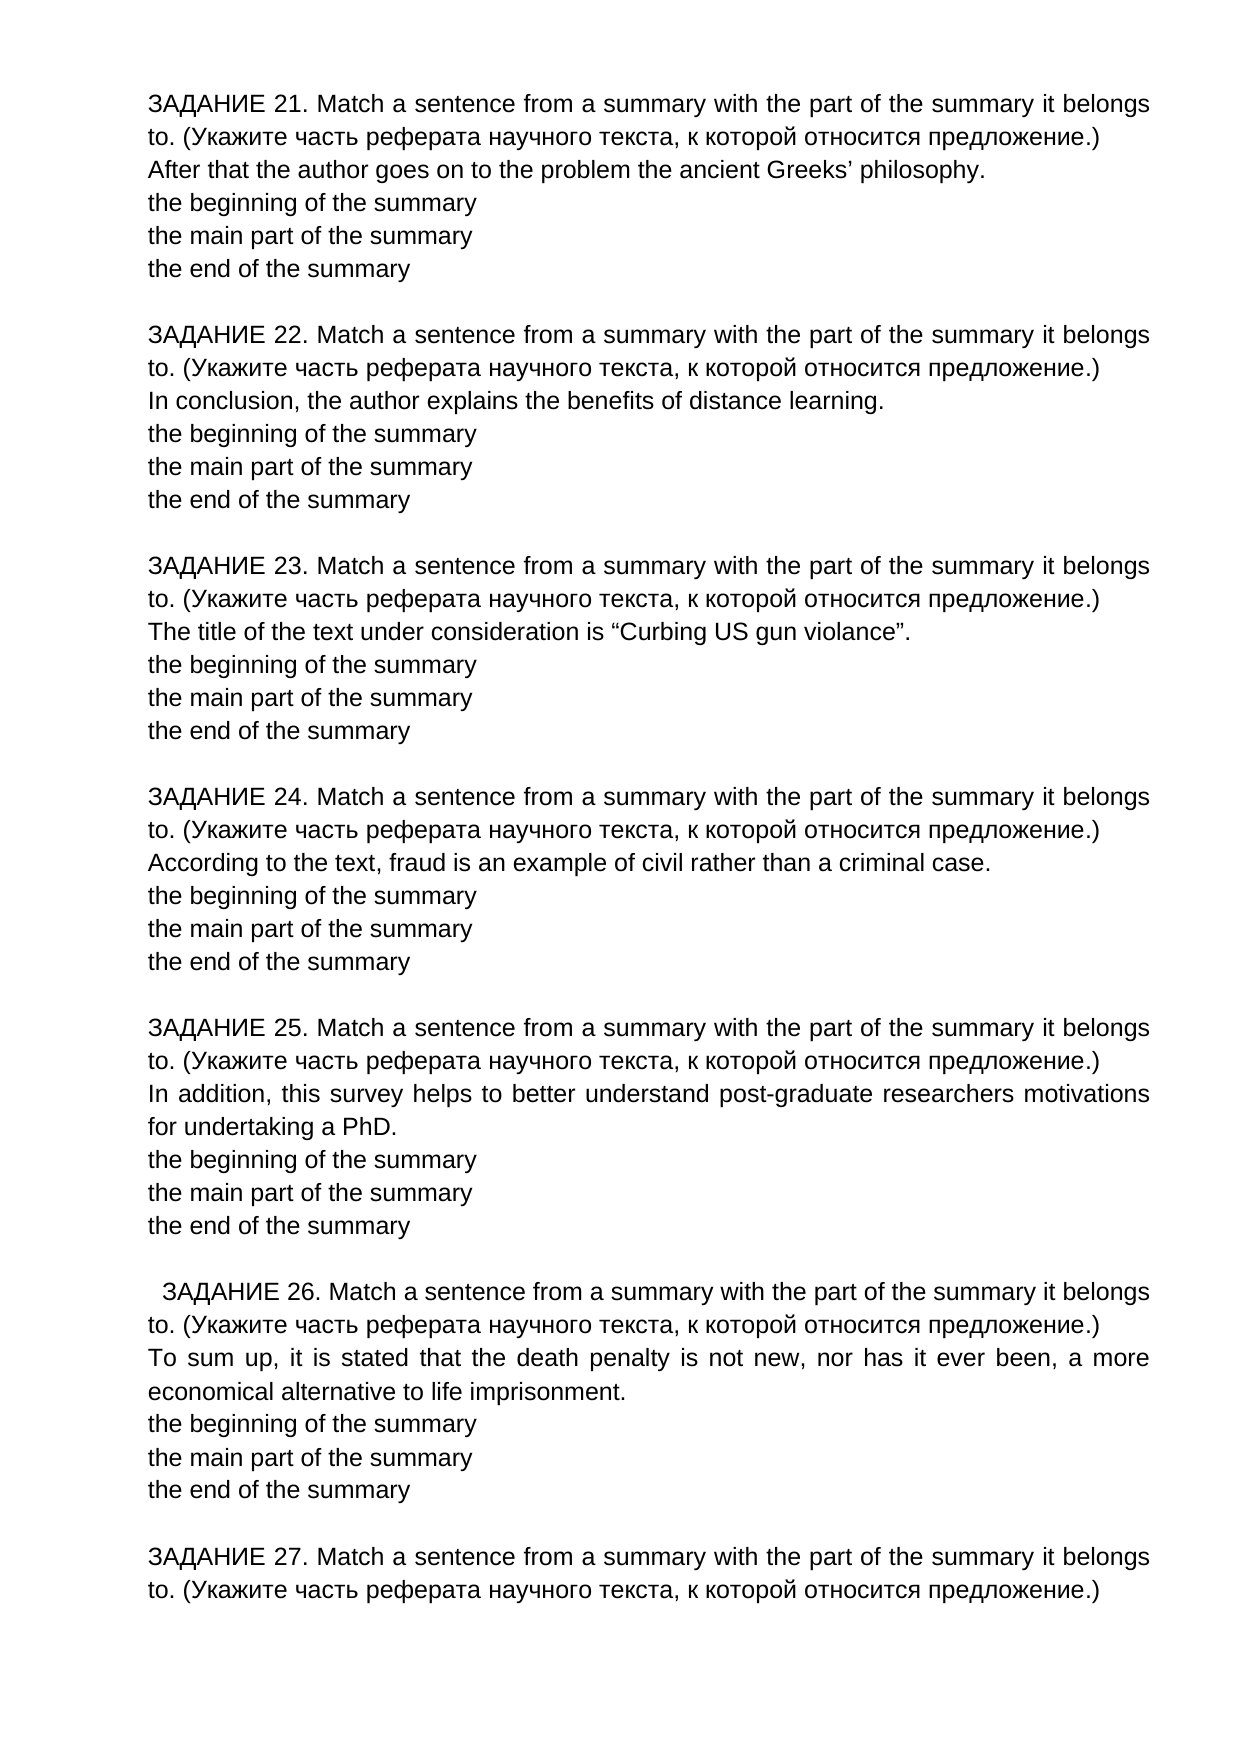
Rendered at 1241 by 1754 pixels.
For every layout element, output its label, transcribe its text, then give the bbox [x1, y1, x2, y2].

text the end of the summary [148, 485, 1152, 514]
text the end of the summary [148, 254, 1152, 282]
text ЗАДАНИЕ 27. Match a sentence from a summary with the part of the summary it belongs to. (Укажите часть реферата научного текста, к которой относится предложение.) [148, 1542, 1152, 1603]
text the main part of the summary [148, 452, 1152, 481]
text After that the author goes on to the problem the ancient Greeks’ philosophy. [148, 155, 1152, 183]
text ЗАДАНИЕ 23. Match a sentence from a summary with the part of the summary it belongs to. (Укажите часть реферата научного текста, к которой относится предложение.) [148, 551, 1152, 613]
text the beginning of the summary [148, 650, 1152, 679]
text the main part of the summary [148, 914, 1152, 943]
text ЗАДАНИЕ 25. Match a sentence from a summary with the part of the summary it belongs to. (Укажите часть реферата научного текста, к которой относится предложение.) [148, 1013, 1152, 1075]
text the beginning of the summary [148, 1409, 1152, 1438]
text The title of the text under consideration is “Curbing US gun violance”. [148, 617, 1152, 646]
text ЗАДАНИЕ 26. Match a sentence from a summary with the part of the summary it belongs to. (Укажите часть реферата научного текста, к которой относится предложение.) [148, 1277, 1152, 1339]
text the end of the summary [148, 1476, 1152, 1504]
text the main part of the summary [148, 683, 1152, 712]
text the end of the summary [148, 716, 1152, 745]
text the end of the summary [148, 1211, 1152, 1240]
text the end of the summary [148, 947, 1152, 976]
text the beginning of the summary [148, 419, 1152, 448]
text According to the text, fraud is an example of civil rather than a criminal case. [148, 848, 1152, 877]
text the beginning of the summary [148, 881, 1152, 910]
text the main part of the summary [148, 1442, 1152, 1471]
text To sum up, it is stated that the death penalty is not new, nor has it ever been, a more economical alternative to life imprisonment. [148, 1343, 1152, 1405]
text ЗАДАНИЕ 21. Match a sentence from a summary with the part of the summary it belongs to. (Укажите часть реферата научного текста, к которой относится предложение.) [148, 89, 1152, 150]
text the beginning of the summary [148, 188, 1152, 216]
text In addition, this survey helps to better understand post-graduate researchers motivations for undertaking a PhD. [148, 1079, 1152, 1141]
text In conclusion, the author explains the benefits of distance learning. [148, 386, 1152, 414]
text ЗАДАНИЕ 24. Match a sentence from a summary with the part of the summary it belongs to. (Укажите часть реферата научного текста, к которой относится предложение.) [148, 782, 1152, 844]
text the beginning of the summary [148, 1145, 1152, 1174]
text the main part of the summary [148, 1178, 1152, 1207]
text the main part of the summary [148, 221, 1152, 249]
text ЗАДАНИЕ 22. Match a sentence from a summary with the part of the summary it belongs to. (Укажите часть реферата научного текста, к которой относится предложение.) [148, 320, 1152, 382]
